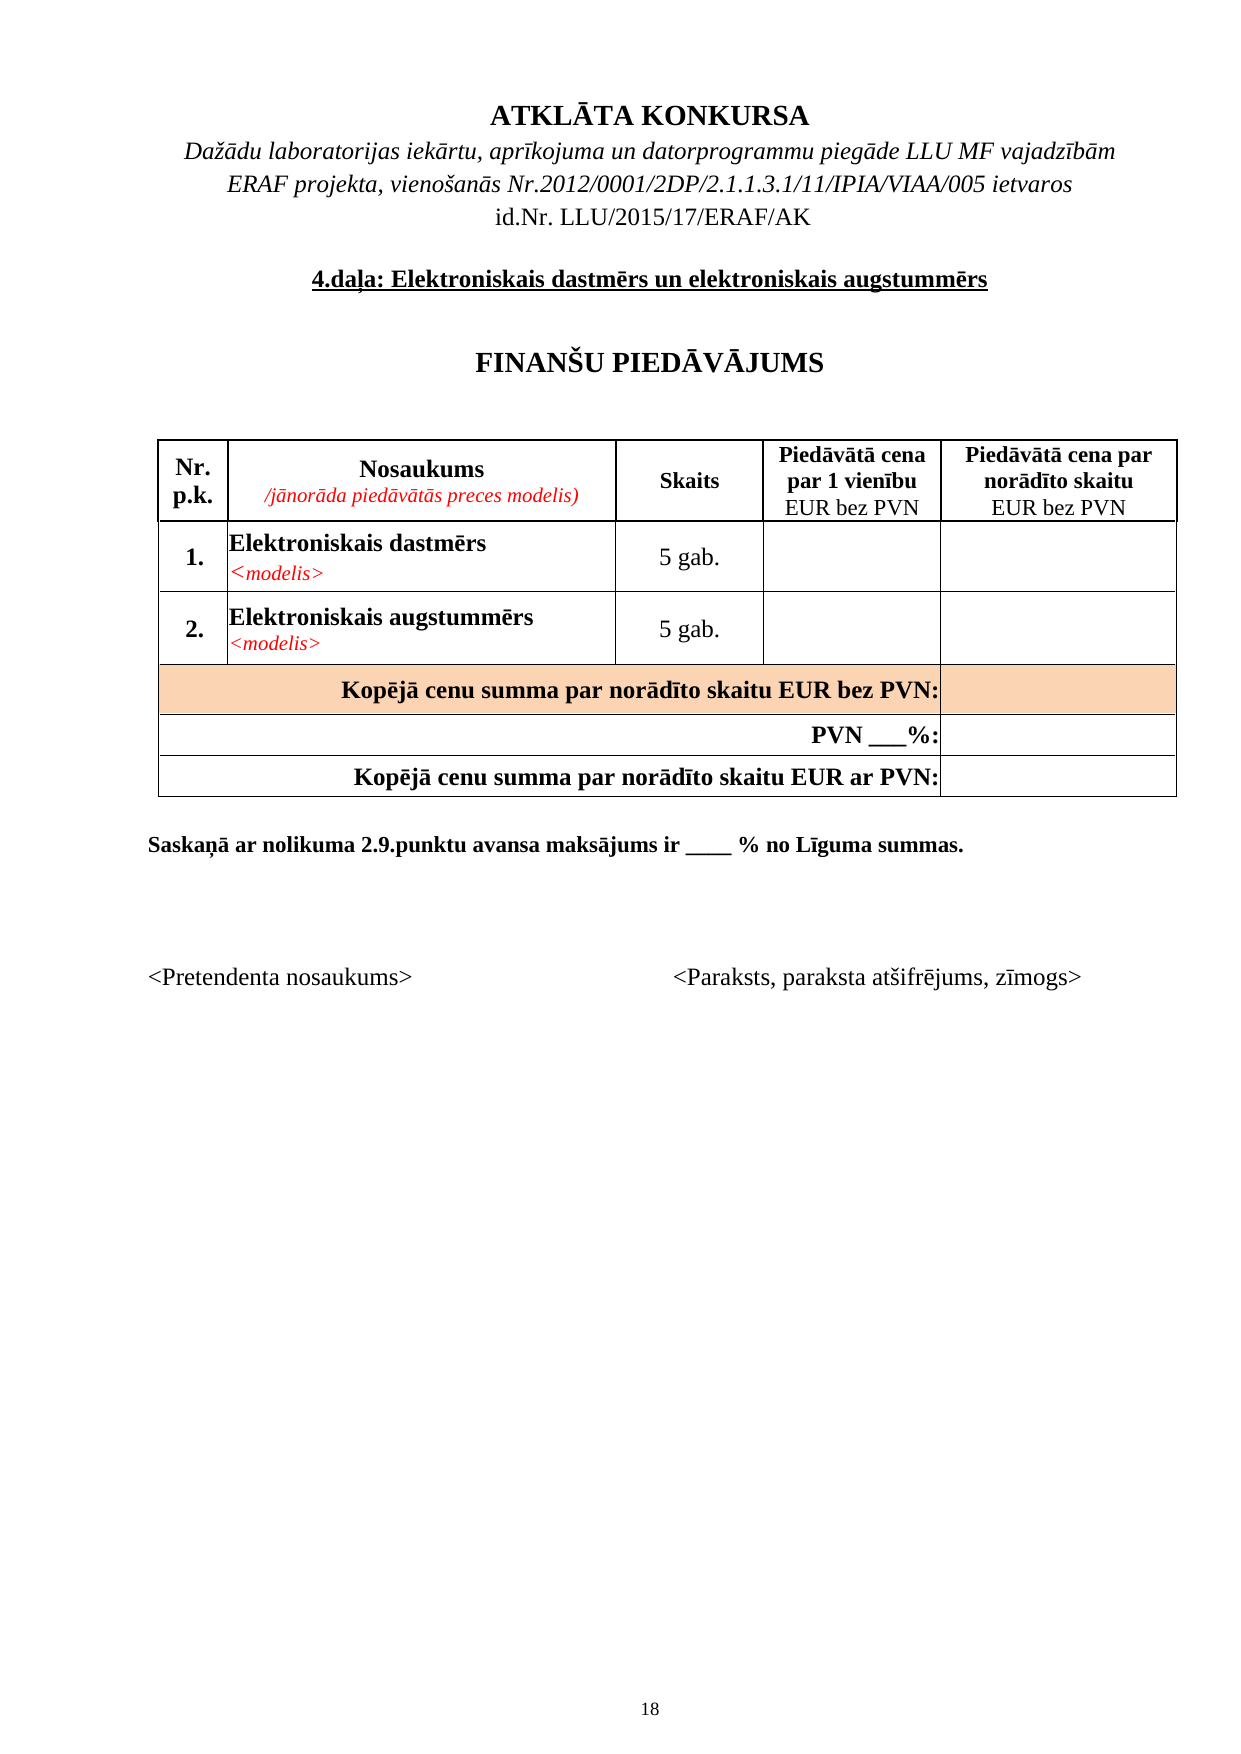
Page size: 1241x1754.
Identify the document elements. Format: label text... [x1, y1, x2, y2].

table_cell PVN ___%: [159, 715, 940, 755]
text 4.daļa: Elektroniskais dastmērs un elektroniskais augstummērs [148, 264, 1152, 293]
table_cell Elektroniskais dastmērs <modelis> [228, 522, 615, 591]
table_cell 5 gab. [616, 592, 763, 664]
text <Pretendenta nosaukums> <Paraksts, paraksta atšifrējums, zīmogs> [148, 962, 1152, 991]
text id.Nr. LLU/2015/17/ERAF/AK [148, 202, 1152, 231]
table_cell Kopējā cenu summa par norādīto skaitu EUR bez PVN: [159, 665, 940, 713]
text ATKLĀTA KONKURSA [148, 98, 1152, 131]
table_header Skaits [617, 441, 762, 520]
table_cell 5 gab. [616, 522, 763, 591]
table_cell 2. [159, 592, 227, 664]
table_header Piedāvātā cena par norādīto skaitu EUR bez PVN [942, 441, 1176, 520]
table_cell [941, 714, 1176, 755]
table_cell [941, 520, 1176, 591]
table_cell [941, 591, 1176, 664]
table_header Piedāvātā cena par 1 vienību EUR bez PVN [764, 441, 940, 520]
table_cell Elektroniskais augstummērs <modelis> [228, 592, 615, 664]
table_header Nosaukums /jānorāda piedāvātās preces modelis) [229, 441, 615, 520]
table_cell [764, 522, 940, 591]
table_cell [941, 664, 1176, 713]
text FINANŠU PIEDĀVĀJUMS [207, 346, 1093, 379]
table_cell 1. [159, 521, 227, 591]
table_cell Kopējā cenu summa par norādīto skaitu EUR ar PVN: [159, 756, 940, 796]
table_cell [941, 755, 1176, 796]
table_header Nr. p.k. [159, 441, 227, 520]
text ERAF projekta, vienošanās Nr.2012/0001/2DP/2.1.1.3.1/11/IPIA/VIAA/005 ietvaros [148, 169, 1152, 198]
table_cell [764, 592, 940, 664]
text Dažādu laboratorijas iekārtu, aprīkojuma un datorprogrammu piegāde LLU MF vajadzībām [148, 136, 1152, 165]
text Saskaņā ar nolikuma 2.9.punktu avansa maksājums ir ____ % no Līguma summas. [148, 831, 1152, 857]
